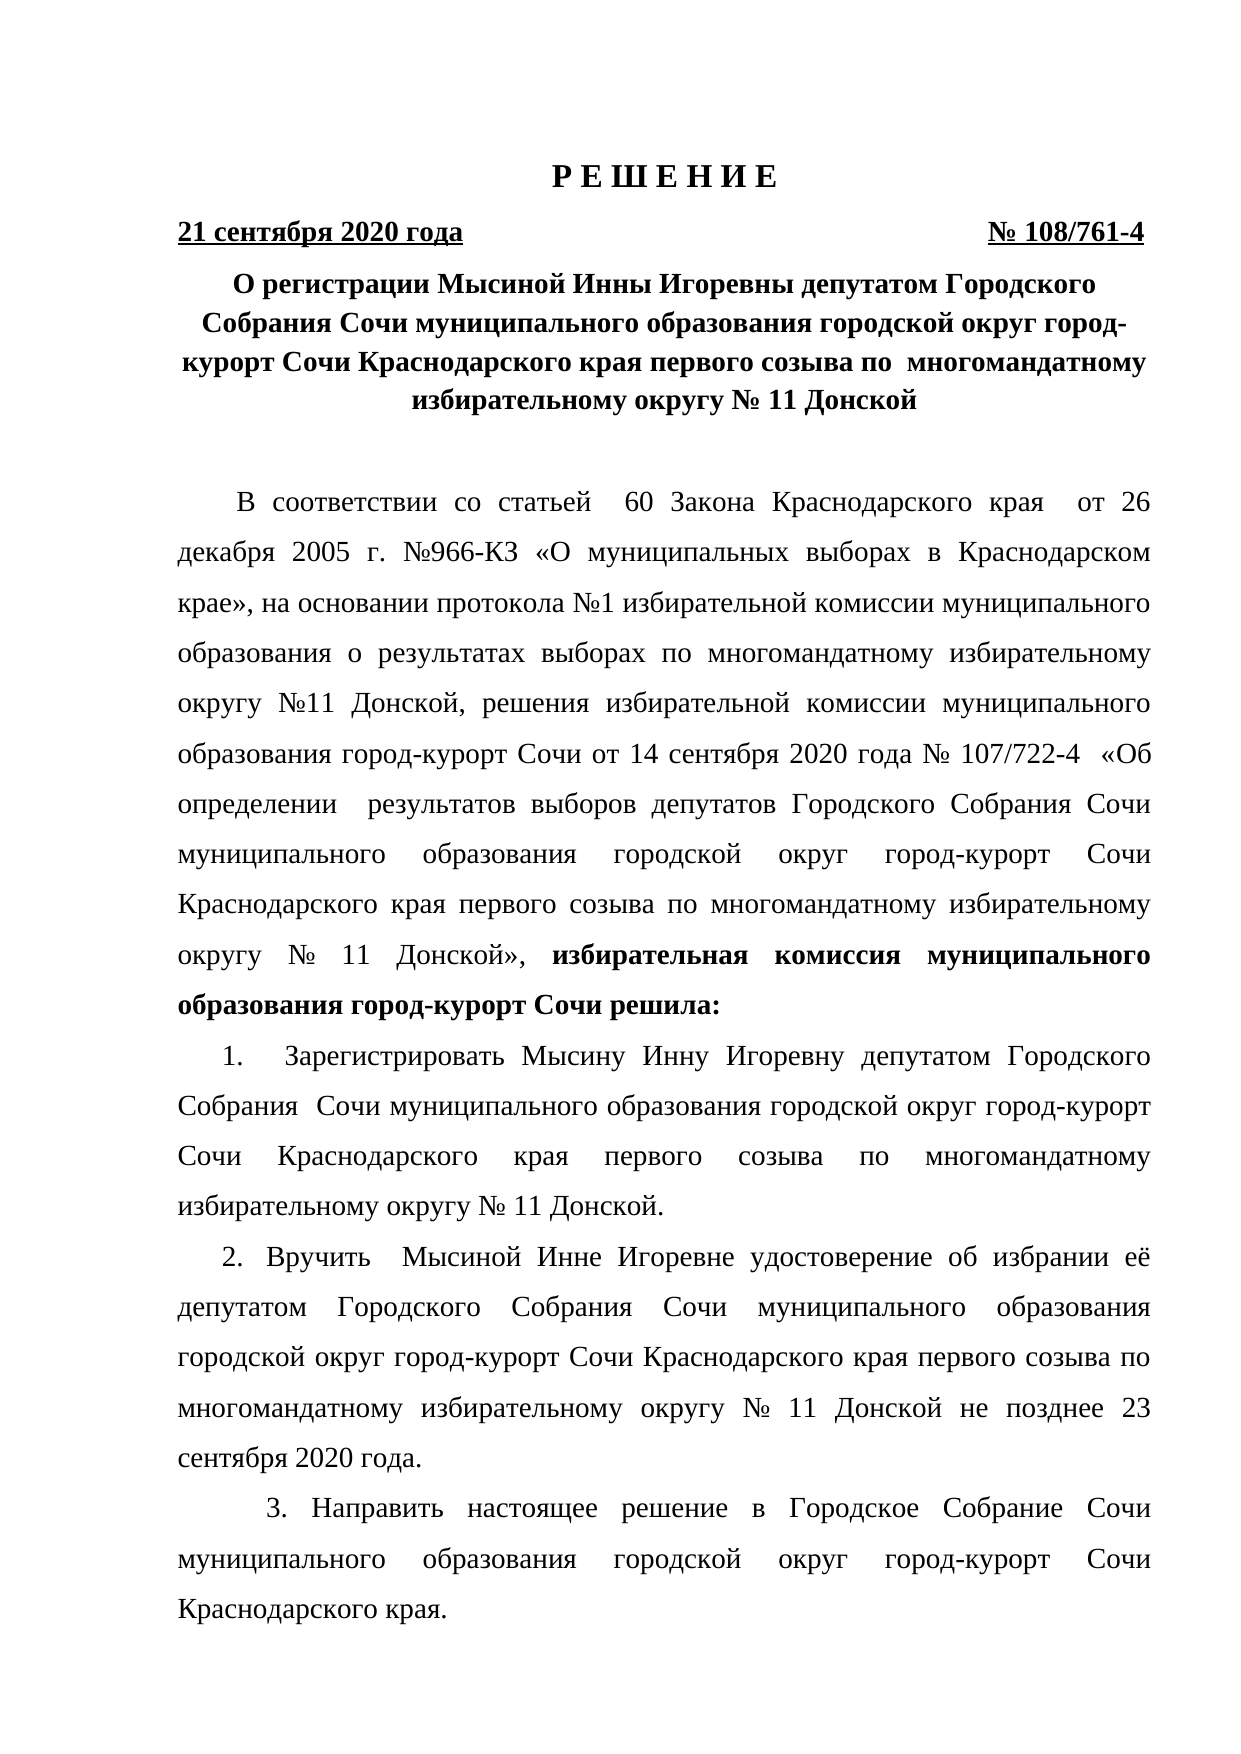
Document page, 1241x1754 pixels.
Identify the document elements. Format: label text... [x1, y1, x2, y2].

text 21 сентября 2020 года № 108/761-4 [177, 214, 1152, 247]
list Вручить Мысиной Инне Игоревне удостоверение об избрании её депутатом Городского Собрания Сочи муниципального образования городской округ город-курорт Сочи Краснодарского края первого созыва по многомандатному избирательному округу № 11 Донской не позднее 23 сентября 2020 года. [177, 1239, 1152, 1474]
list Зарегистрировать Мысину Инну Игоревну депутатом Городского Собрания Сочи муниципального образования городской округ город-курорт Сочи Краснодарского края первого созыва по многомандатному избирательному округу № 11 Донской. [177, 1038, 1152, 1222]
text О регистрации Мысиной Инны Игоревны депутатом Городского Собрания Сочи муниципального образования городской округ город-курорт Сочи Краснодарского края первого созыва по многомандатному избирательному округу № 11 Донской [177, 267, 1152, 416]
text Р Е Ш Е Н И Е [177, 156, 1152, 195]
text 3. Направить настоящее решение в Городское Собрание Сочи муниципального образования городской округ город-курорт Сочи Краснодарского края. [177, 1490, 1152, 1624]
text В соответствии со статьей 60 Закона Краснодарского края от 26 декабря . №966-КЗ «О муниципальных выборах в Краснодарском крае», на основании протокола №1 избирательной комиссии муниципального образования о результатах выборах по многомандатному избирательному округу №11 Донской, решения избирательной комиссии муниципального образования город-курорт Сочи от 14 сентября 2020 года № 107/722-4 «Об определении результатов выборов депутатов Городского Собрания Сочи муниципального образования городской округ город-курорт Сочи Краснодарского края первого созыва по многомандатному избирательному округу № 11 Донской», избирательная комиссия муниципального образования город-курорт Сочи решила: [177, 484, 1152, 1021]
